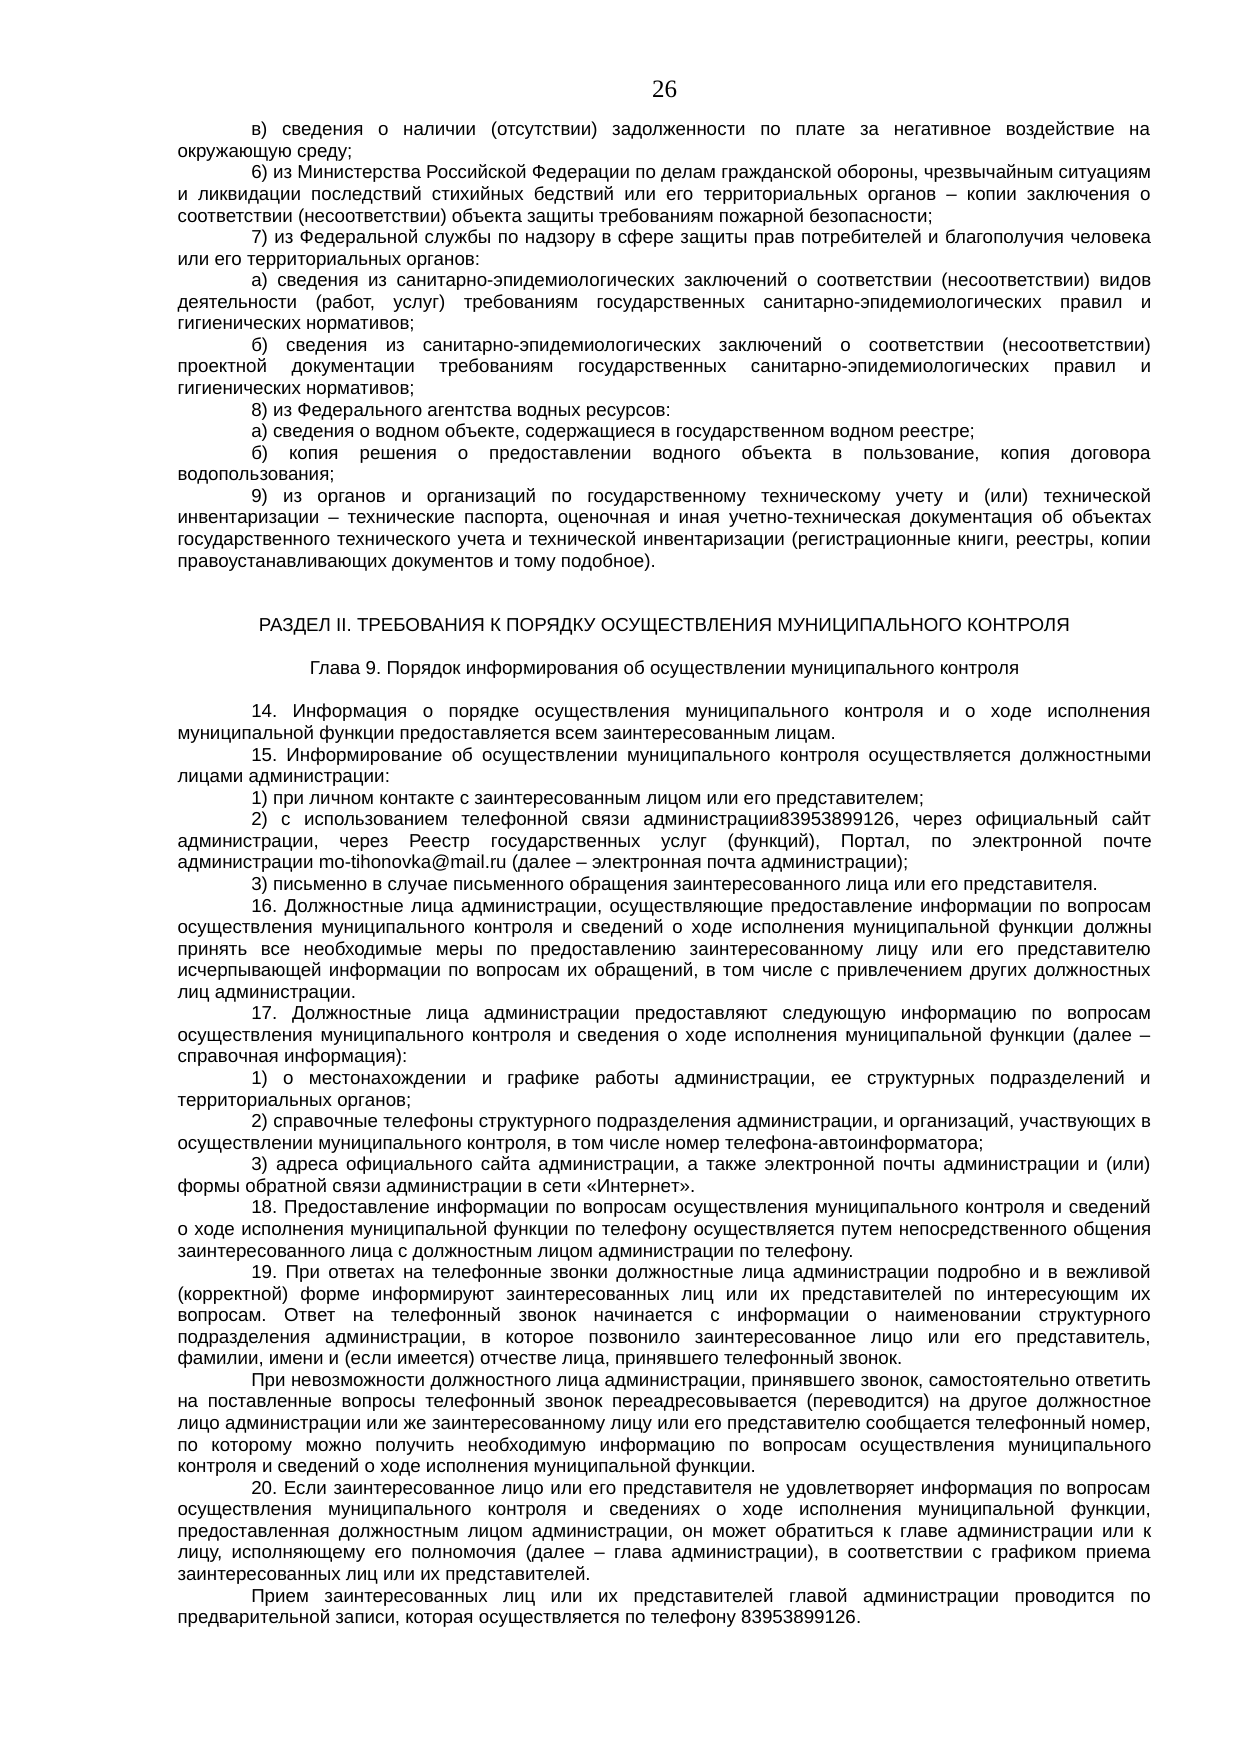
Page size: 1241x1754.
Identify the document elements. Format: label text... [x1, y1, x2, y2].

text РАЗДЕЛ II. ТРЕБОВАНИЯ К ПОРЯДКУ ОСУЩЕСТВЛЕНИЯ МУНИЦИПАЛЬНОГО КОНТРОЛЯ [177, 614, 1152, 636]
text 3) адреса официального сайта администрации, а также электронной почты администрации и (или) формы обратной связи администрации в сети «Интернет». [177, 1153, 1152, 1196]
text 20. Если заинтересованное лицо или его представителя не удовлетворяет информация по вопросам осуществления муниципального контроля и сведениях о ходе исполнения муниципальной функции, предоставленная должностным лицом администрации, он может обратиться к главе администрации или к лицу, исполняющему его полномочия (далее – глава администрации), в соответствии с графиком приема заинтересованных лиц или их представителей. [177, 1477, 1152, 1584]
text а) сведения из санитарно-эпидемиологических заключений о соответствии (несоответствии) видов деятельности (работ, услуг) требованиям государственных санитарно-эпидемиологических правил и гигиенических нормативов; [177, 269, 1152, 334]
text 8) из Федерального агентства водных ресурсов: [177, 398, 1152, 420]
text При невозможности должностного лица администрации, принявшего звонок, самостоятельно ответить на поставленные вопросы телефонный звонок переадресовывается (переводится) на другое должностное лицо администрации или же заинтересованному лицу или его представителю сообщается телефонный номер, по которому можно получить необходимую информацию по вопросам осуществления муниципального контроля и сведений о ходе исполнения муниципальной функции. [177, 1369, 1152, 1477]
text 1) о местонахождении и графике работы администрации, ее структурных подразделений и территориальных органов; [177, 1067, 1152, 1110]
text 18. Предоставление информации по вопросам осуществления муниципального контроля и сведений о ходе исполнения муниципальной функции по телефону осуществляется путем непосредственного общения заинтересованного лица с должностным лицом администрации по телефону. [177, 1196, 1152, 1261]
text в) сведения о наличии (отсутствии) задолженности по плате за негативное воздействие на окружающую среду; [177, 118, 1152, 161]
text 6) из Министерства Российской Федерации по делам гражданской обороны, чрезвычайным ситуациям и ликвидации последствий стихийных бедствий или его территориальных органов – копии заключения о соответствии (несоответствии) объекта защиты требованиям пожарной безопасности; [177, 161, 1152, 226]
text 2) справочные телефоны структурного подразделения администрации, и организаций, участвующих в осуществлении муниципального контроля, в том числе номер телефона-автоинформатора; [177, 1110, 1152, 1153]
text Прием заинтересованных лиц или их представителей главой администрации проводится по предварительной записи, которая осуществляется по телефону 83953899126. [177, 1584, 1152, 1627]
text 9) из органов и организаций по государственному техническому учету и (или) технической инвентаризации – технические паспорта, оценочная и иная учетно-техническая документация об объектах государственного технического учета и технической инвентаризации (регистрационные книги, реестры, копии правоустанавливающих документов и тому подобное). [177, 485, 1152, 571]
text 1) при личном контакте с заинтересованным лицом или его представителем; [177, 787, 1152, 808]
text б) сведения из санитарно-эпидемиологических заключений о соответствии (несоответствии) проектной документации требованиям государственных санитарно-эпидемиологических правил и гигиенических нормативов; [177, 334, 1152, 398]
text 15. Информирование об осуществлении муниципального контроля осуществляется должностными лицами администрации: [177, 743, 1152, 787]
text 17. Должностные лица администрации предоставляют следующую информацию по вопросам осуществления муниципального контроля и сведения о ходе исполнения муниципальной функции (далее – справочная информация): [177, 1002, 1152, 1067]
text 16. Должностные лица администрации, осуществляющие предоставление информации по вопросам осуществления муниципального контроля и сведений о ходе исполнения муниципальной функции должны принять все необходимые меры по предоставлению заинтересованному лицу или его представителю исчерпывающей информации по вопросам их обращений, в том числе с привлечением других должностных лиц администрации. [177, 894, 1152, 1002]
text 14. Информация о порядке осуществления муниципального контроля и о ходе исполнения муниципальной функции предоставляется всем заинтересованным лицам. [177, 700, 1152, 743]
text Глава 9. Порядок информирования об осуществлении муниципального контроля [177, 657, 1152, 679]
text 19. При ответах на телефонные звонки должностные лица администрации подробно и в вежливой (корректной) форме информируют заинтересованных лиц или их представителей по интересующим их вопросам. Ответ на телефонный звонок начинается с информации о наименовании структурного подразделения администрации, в которое позвонило заинтересованное лицо или его представитель, фамилии, имени и (если имеется) отчестве лица, принявшего телефонный звонок. [177, 1261, 1152, 1369]
text 7) из Федеральной службы по надзору в сфере защиты прав потребителей и благополучия человека или его территориальных органов: [177, 226, 1152, 269]
text а) сведения о водном объекте, содержащиеся в государственном водном реестре; [177, 420, 1152, 442]
text б) копия решения о предоставлении водного объекта в пользование, копия договора водопользования; [177, 442, 1152, 485]
text 2) с использованием телефонной связи администрации83953899126, через официальный сайт администрации, через Реестр государственных услуг (функций), Портал, по электронной почте администрации mo-tihonovka@mail.ru (далее – электронная почта администрации); [177, 808, 1152, 873]
text 3) письменно в случае письменного обращения заинтересованного лица или его представителя. [177, 873, 1152, 894]
